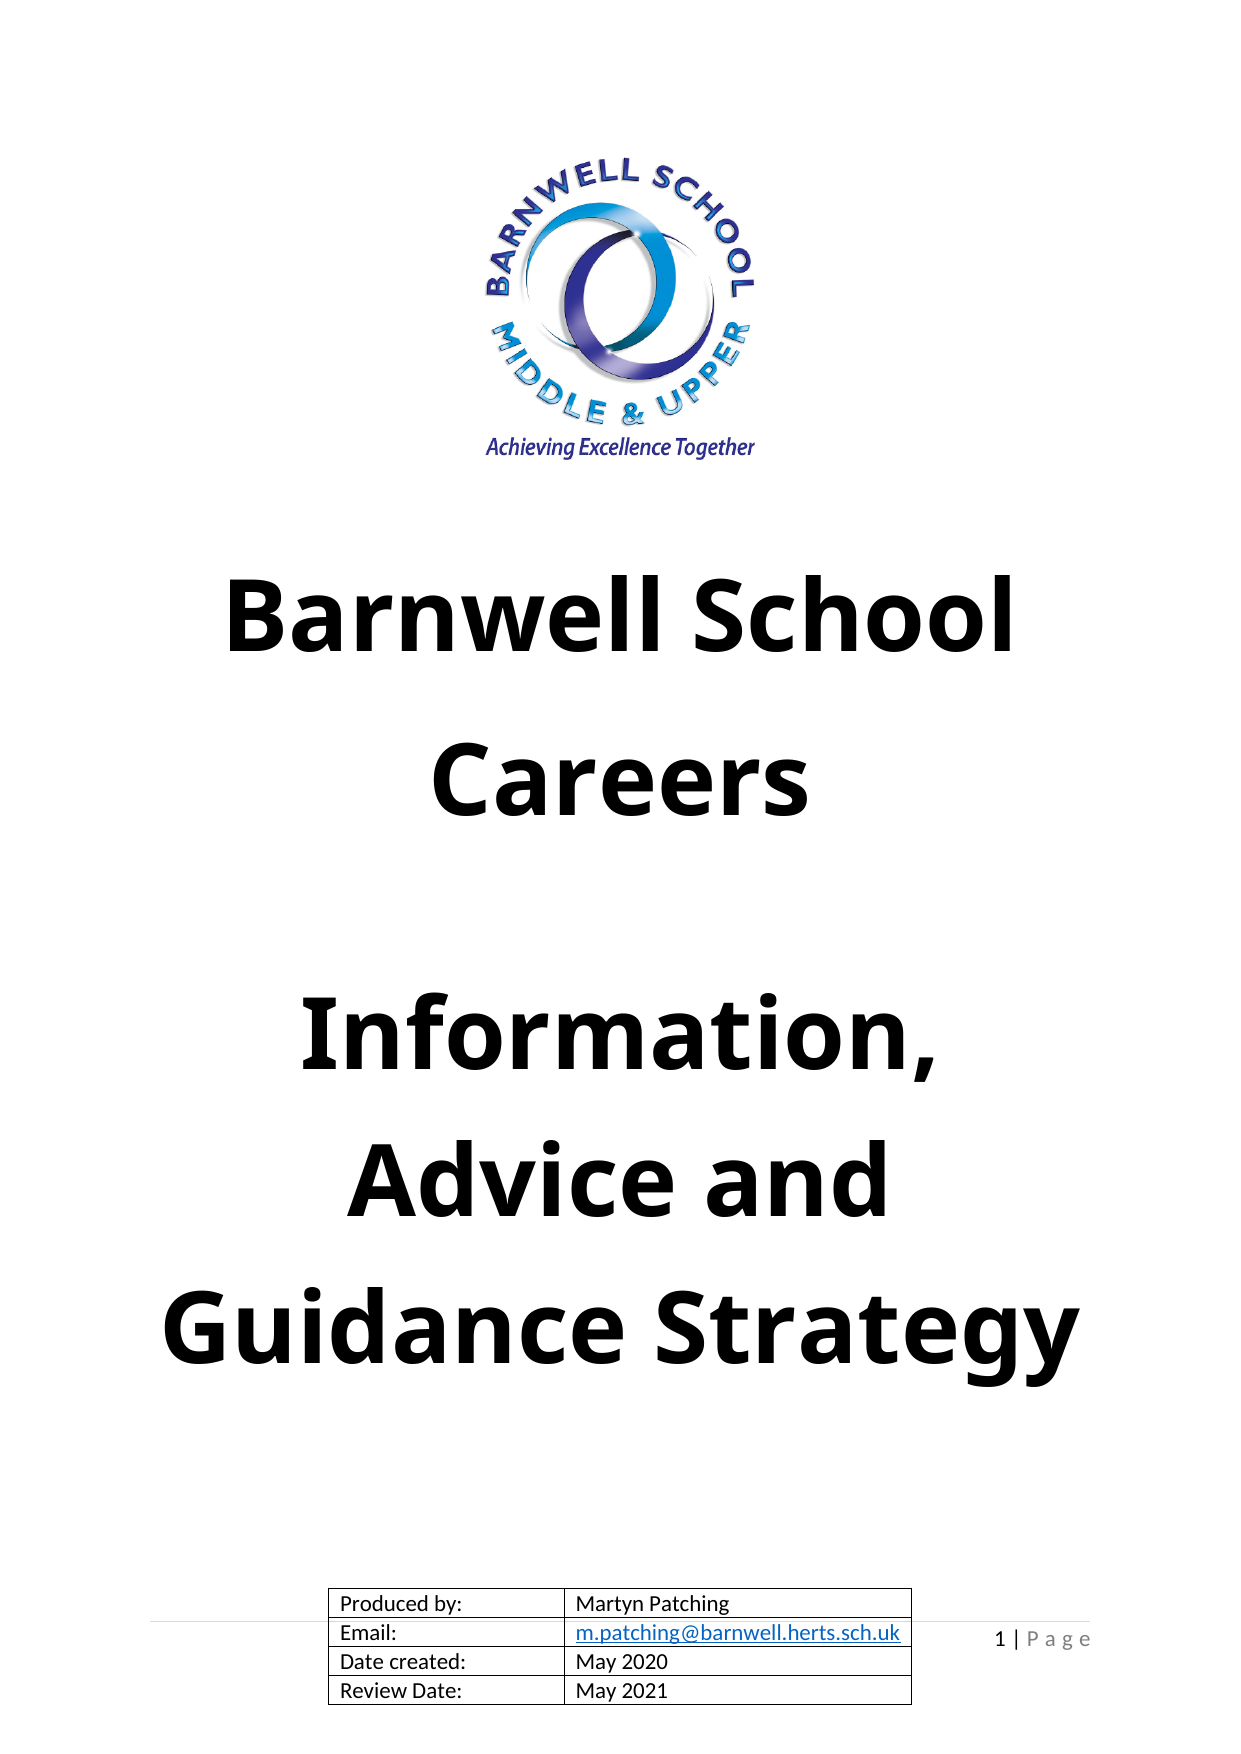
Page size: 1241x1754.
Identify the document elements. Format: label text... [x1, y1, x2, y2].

table_header Produced by: [329, 1589, 564, 1617]
picture [482, 154, 755, 461]
table_cell Review Date: [329, 1676, 564, 1704]
text Careers [150, 708, 1090, 844]
table_cell m.patching@barnwell.herts.sch.uk [565, 1618, 911, 1646]
text Information, Advice and Guidance Strategy [150, 962, 1090, 1393]
table_cell May 2021 [565, 1676, 911, 1704]
table_header Martyn Patching [565, 1589, 911, 1617]
table_cell May 2020 [565, 1647, 911, 1675]
text Barnwell School [150, 544, 1090, 681]
table_cell Date created: [329, 1647, 564, 1675]
table_cell Email: [329, 1618, 564, 1646]
